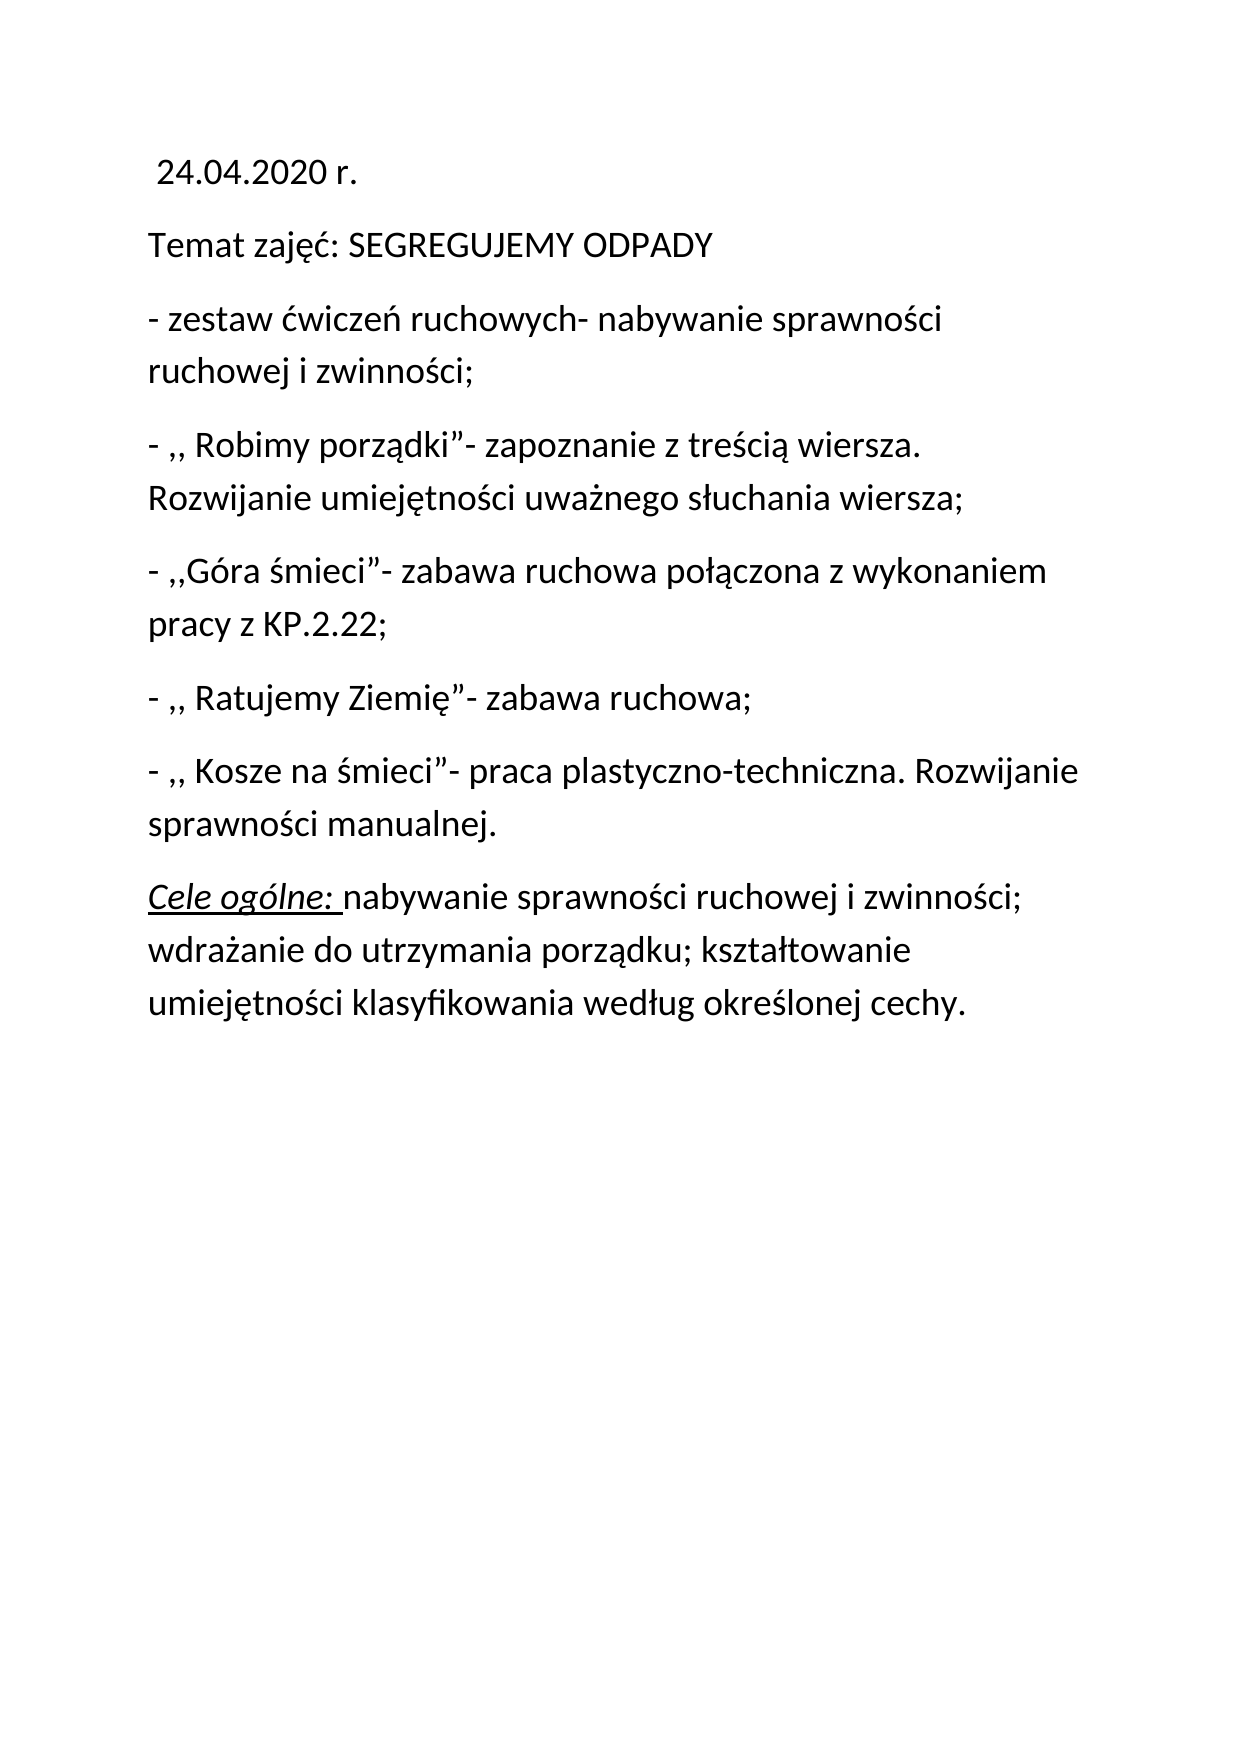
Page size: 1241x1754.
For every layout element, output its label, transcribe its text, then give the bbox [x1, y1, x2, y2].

text - ,, Ratujemy Ziemię”- zabawa ruchowa; [148, 673, 1093, 719]
text Temat zajęć: SEGREGUJEMY ODPADY [148, 221, 1093, 267]
text Cele ogólne: nabywanie sprawności ruchowej i zwinności; wdrażanie do utrzymania porządku; kształtowanie umiejętności klasyfikowania według określonej cechy. [148, 873, 1093, 1024]
text 24.04.2020 r. [148, 148, 1093, 193]
text - zestaw ćwiczeń ruchowych- nabywanie sprawności ruchowej i zwinności; [148, 295, 1093, 393]
text - ,, Robimy porządki”- zapoznanie z treścią wiersza. Rozwijanie umiejętności uważnego słuchania wiersza; [148, 421, 1093, 519]
text - ,, Kosze na śmieci”- praca plastyczno-techniczna. Rozwijanie sprawności manualnej. [148, 747, 1093, 846]
text - ,,Góra śmieci”- zabawa ruchowa połączona z wykonaniem pracy z KP.2.22; [148, 547, 1093, 646]
